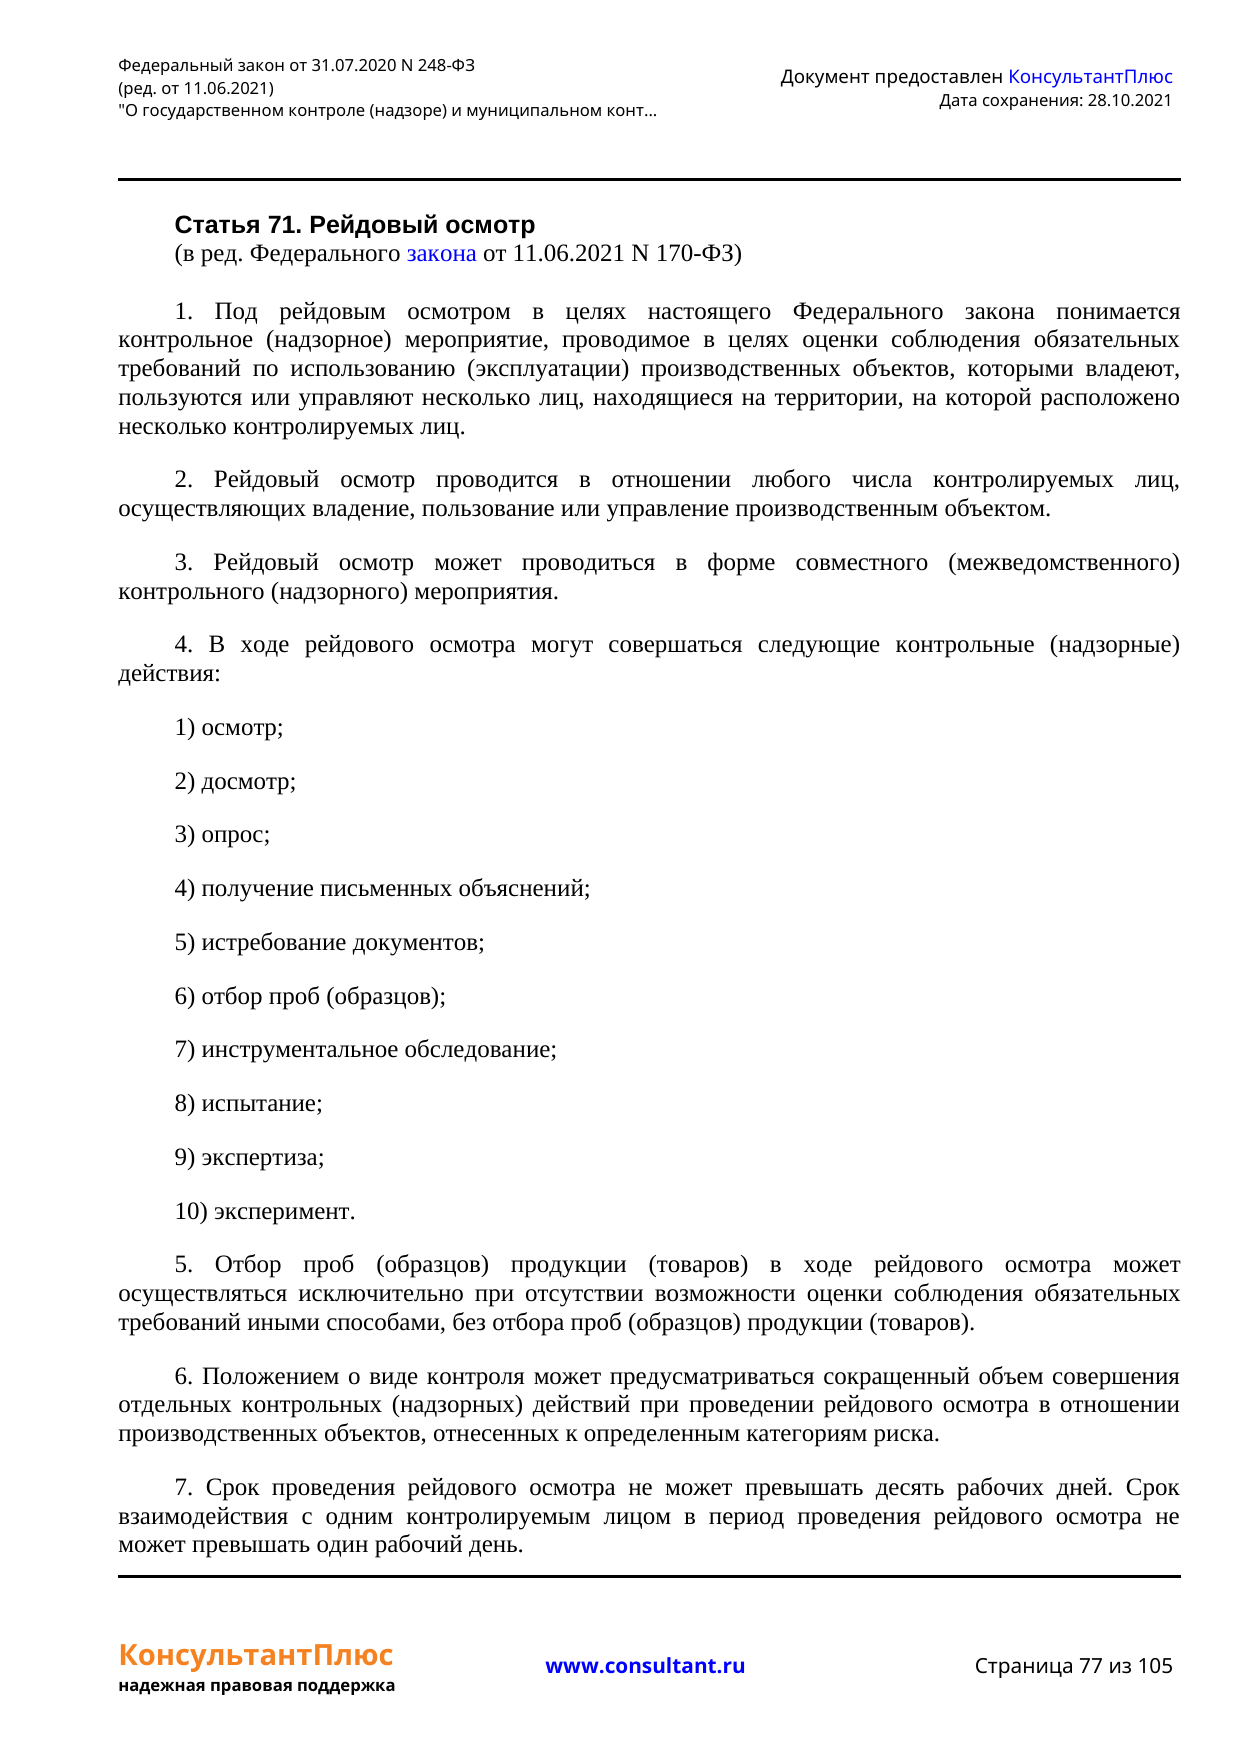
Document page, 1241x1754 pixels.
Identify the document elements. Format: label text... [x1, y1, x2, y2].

text 5. Отбор проб (образцов) продукции (товаров) в ходе рейдового осмотра может осуществляться исключительно при отсутствии возможности оценки соблюдения обязательных требований иными способами, без отбора проб (образцов) продукции (товаров). [118, 1249, 1181, 1336]
text 3) опрос; [118, 819, 1181, 848]
text 7. Срок проведения рейдового осмотра не может превышать десять рабочих дней. Срок взаимодействия с одним контролируемым лицом в период проведения рейдового осмотра не может превышать один рабочий день. [118, 1472, 1181, 1558]
text 10) эксперимент. [118, 1196, 1181, 1224]
title Статья 71. Рейдовый осмотр [118, 209, 1181, 238]
text 4. В ходе рейдового осмотра могут совершаться следующие контрольные (надзорные) действия: [118, 629, 1181, 687]
text 6) отбор проб (образцов); [118, 981, 1181, 1009]
text 6. Положением о виде контроля может предусматриваться сокращенный объем совершения отдельных контрольных (надзорных) действий при проведении рейдового осмотра в отношении производственных объектов, отнесенных к определенным категориям риска. [118, 1361, 1181, 1447]
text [118, 238, 1181, 267]
text 2) досмотр; [118, 766, 1181, 794]
text 8) испытание; [118, 1088, 1181, 1117]
text 1. Под рейдовым осмотром в целях настоящего Федерального закона понимается контрольное (надзорное) мероприятие, проводимое в целях оценки соблюдения обязательных требований по использованию (эксплуатации) производственных объектов, которыми владеют, пользуются или управляют несколько лиц, находящиеся на территории, на которой расположено несколько контролируемых лиц. [118, 296, 1181, 439]
text 7) инструментальное обследование; [118, 1034, 1181, 1063]
text 9) экспертиза; [118, 1142, 1181, 1171]
text 4) получение письменных объяснений; [118, 873, 1181, 902]
text 1) осмотр; [118, 712, 1181, 741]
text 3. Рейдовый осмотр может проводиться в форме совместного (межведомственного) контрольного (надзорного) мероприятия. [118, 547, 1181, 604]
text 5) истребование документов; [118, 927, 1181, 956]
text 2. Рейдовый осмотр проводится в отношении любого числа контролируемых лиц, осуществляющих владение, пользование или управление производственным объектом. [118, 464, 1181, 522]
